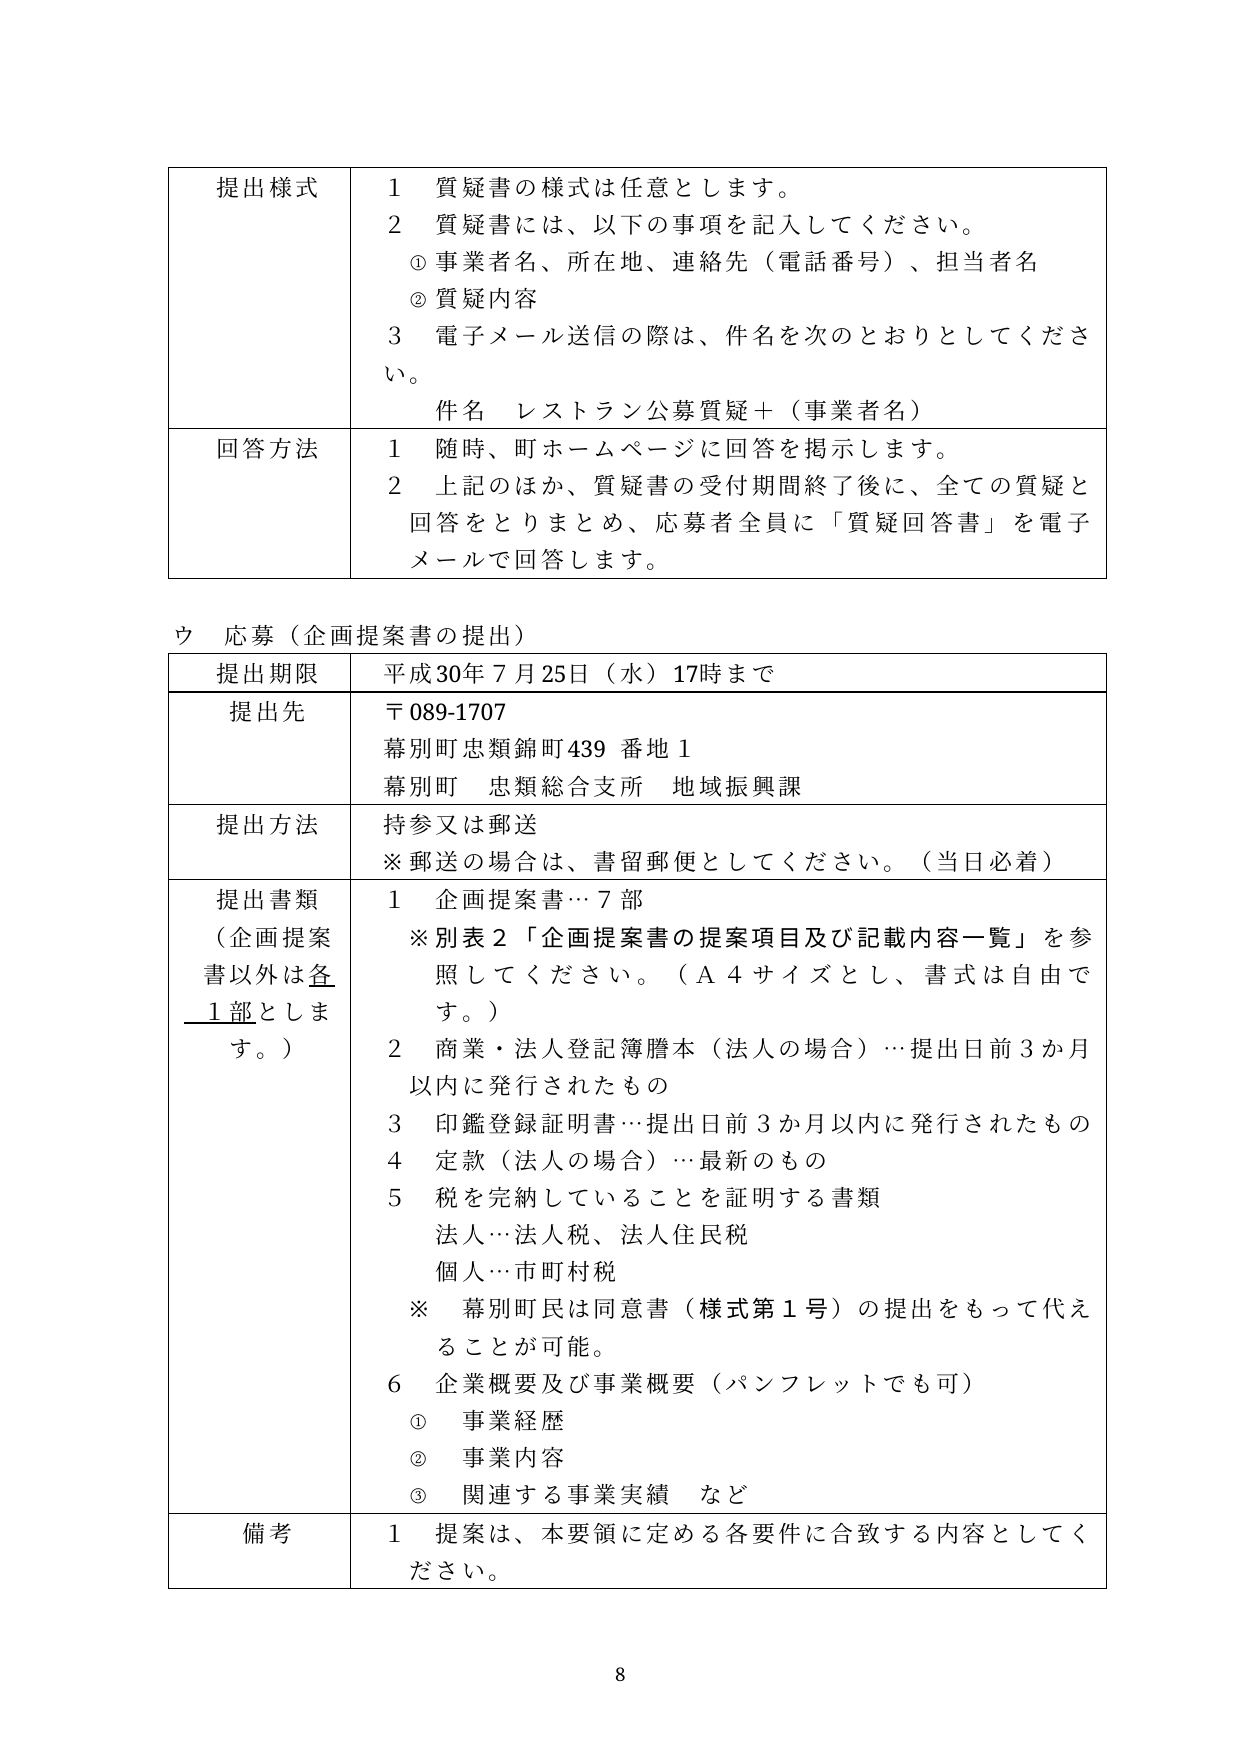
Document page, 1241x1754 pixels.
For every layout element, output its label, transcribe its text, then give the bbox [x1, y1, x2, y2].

table_cell 提出方法 [169, 805, 350, 879]
table_header 平成30年７月25日（水）17時まで [351, 654, 1106, 691]
table_cell 提出書類 （企画提案書以外は各１部とします。） [169, 880, 350, 1513]
table_cell 提出様式 [169, 168, 350, 428]
table_cell １ 質疑書の様式は任意とします。 ２ 質疑書には、以下の事項を記入してください。 ①事業者名、所在地、連絡先（電話番号）、担当者名 ②質疑内容 ３ 電子メール送信の際は、件名を次のとおりとしてください。 件名 レストラン公募質疑＋（事業者名） [351, 168, 1106, 428]
table_cell 備考 [169, 1514, 350, 1588]
table_cell 提出先 [169, 693, 350, 804]
table_cell 〒089-1707 幕別町忠類錦町439番地１ 幕別町 忠類総合支所 地域振興課 [351, 693, 1106, 804]
table_cell 回答方法 [169, 429, 350, 578]
table_cell 持参又は郵送 ※郵送の場合は、書留郵便としてください。（当日必着） [351, 805, 1106, 879]
table_cell １ 企画提案書…７部 ※別表２「企画提案書の提案項目及び記載内容一覧」を参照してください。（Ａ４サイズとし、書式は自由です。） ２ 商業・法人登記簿謄本（法人の場合）…提出日前３か月以内に発行されたもの ３ 印鑑登録証明書…提出日前３か月以内に発行されたもの ４ 定款（法人の場合）…最新のもの ５ 税を完納していることを証明する書類 法人…法人税、法人住民税 個人…市町村税 ※ 幕別町民は同意書（様式第１号）の提出をもって代えることが可能。 ６ 企業概要及び事業概要（パンフレットでも可） ① 事業経歴 ② 事業内容 ③ 関連する事業実績 など [351, 880, 1106, 1513]
table_header 提出期限 [169, 654, 350, 691]
table_cell １ 随時、町ホームページに回答を掲示します。 ２ 上記のほか、質疑書の受付期間終了後に、全ての質疑と回答をとりまとめ、応募者全員に「質疑回答書」を電子メールで回答します。 [351, 429, 1106, 578]
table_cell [351, 1514, 1106, 1588]
text ウ 応募（企画提案書の提出） [168, 616, 1121, 653]
